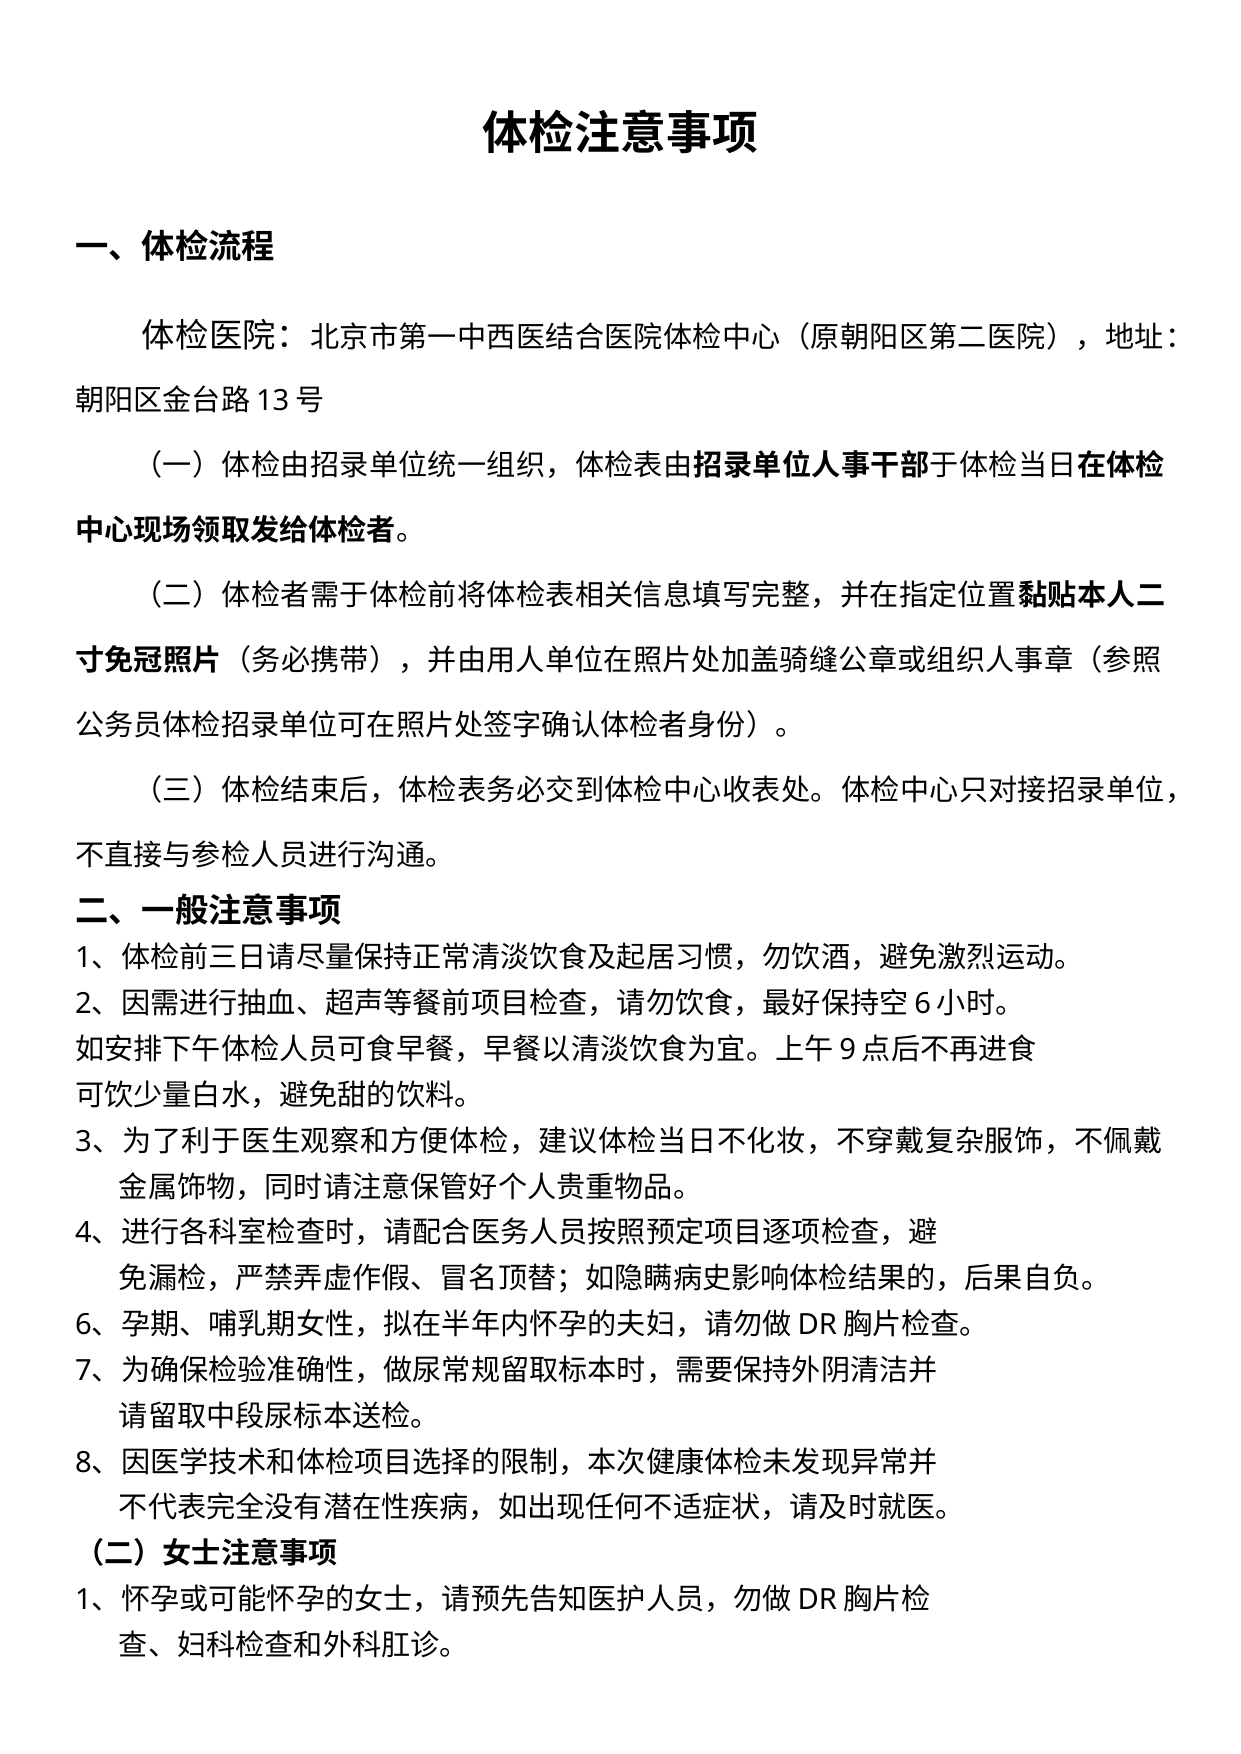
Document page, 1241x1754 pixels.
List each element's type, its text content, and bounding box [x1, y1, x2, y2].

text 查、妇科检查和外科肛诊。 [75, 1619, 1165, 1664]
text 如安排下午体检人员可食早餐，早餐以清淡饮食为宜。上午9点后不再进食 [75, 1023, 1165, 1069]
text （二）女士注意事项 [75, 1527, 1165, 1573]
text （二）体检者需于体检前将体检表相关信息填写完整，并在指定位置黏贴本人二寸免冠照片（务必携带），并由用人单位在照片处加盖骑缝公章或组织人事章（参照公务员体检招录单位可在照片处签字确认体检者身份）。 [75, 560, 1165, 755]
text 体检注意事项 [75, 81, 1165, 178]
text 请留取中段尿标本送检。 [119, 1389, 1165, 1435]
text 1、体检前三日请尽量保持正常清淡饮食及起居习惯，勿饮酒，避免激烈运动。 [75, 931, 1165, 977]
text 7、为确保检验准确性，做尿常规留取标本时，需要保持外阴清洁并 [75, 1344, 1165, 1389]
text 8、因医学技术和体检项目选择的限制，本次健康体检未发现异常并 [75, 1435, 1165, 1481]
text 免漏检，严禁弄虚作假、冒名顶替；如隐瞒病史影响体检结果的，后果自负。 [119, 1252, 1165, 1298]
text 1、怀孕或可能怀孕的女士，请预先告知医护人员，勿做DR胸片检 [75, 1573, 1165, 1619]
text 体检医院：北京市第一中西医结合医院体检中心（原朝阳区第二医院），地址：朝阳区金台路13号 [75, 300, 1165, 430]
text 3、为了利于医生观察和方便体检，建议体检当日不化妆，不穿戴复杂服饰，不佩戴金属饰物，同时请注意保管好个人贵重物品。 [75, 1114, 1165, 1206]
text 不代表完全没有潜在性疾病，如出现任何不适症状，请及时就医。 [119, 1481, 1165, 1527]
text 6、孕期、哺乳期女性，拟在半年内怀孕的夫妇，请勿做DR胸片检查。 [75, 1298, 1165, 1344]
text 二、一般注意事项 [75, 885, 1165, 931]
text 可饮少量白水，避免甜的饮料。 [75, 1069, 1165, 1114]
text 2、因需进行抽血、超声等餐前项目检查，请勿饮食，最好保持空6小时。 [75, 977, 1165, 1023]
text 4、进行各科室检查时，请配合医务人员按照预定项目逐项检查，避 [75, 1206, 1165, 1252]
text （三）体检结束后，体检表务必交到体检中心收表处。体检中心只对接招录单位，不直接与参检人员进行沟通。 [75, 755, 1165, 885]
text （一）体检由招录单位统一组织，体检表由招录单位人事干部于体检当日在体检中心现场领取发给体检者。 [75, 430, 1165, 560]
text 一、体检流程 [75, 211, 1165, 276]
